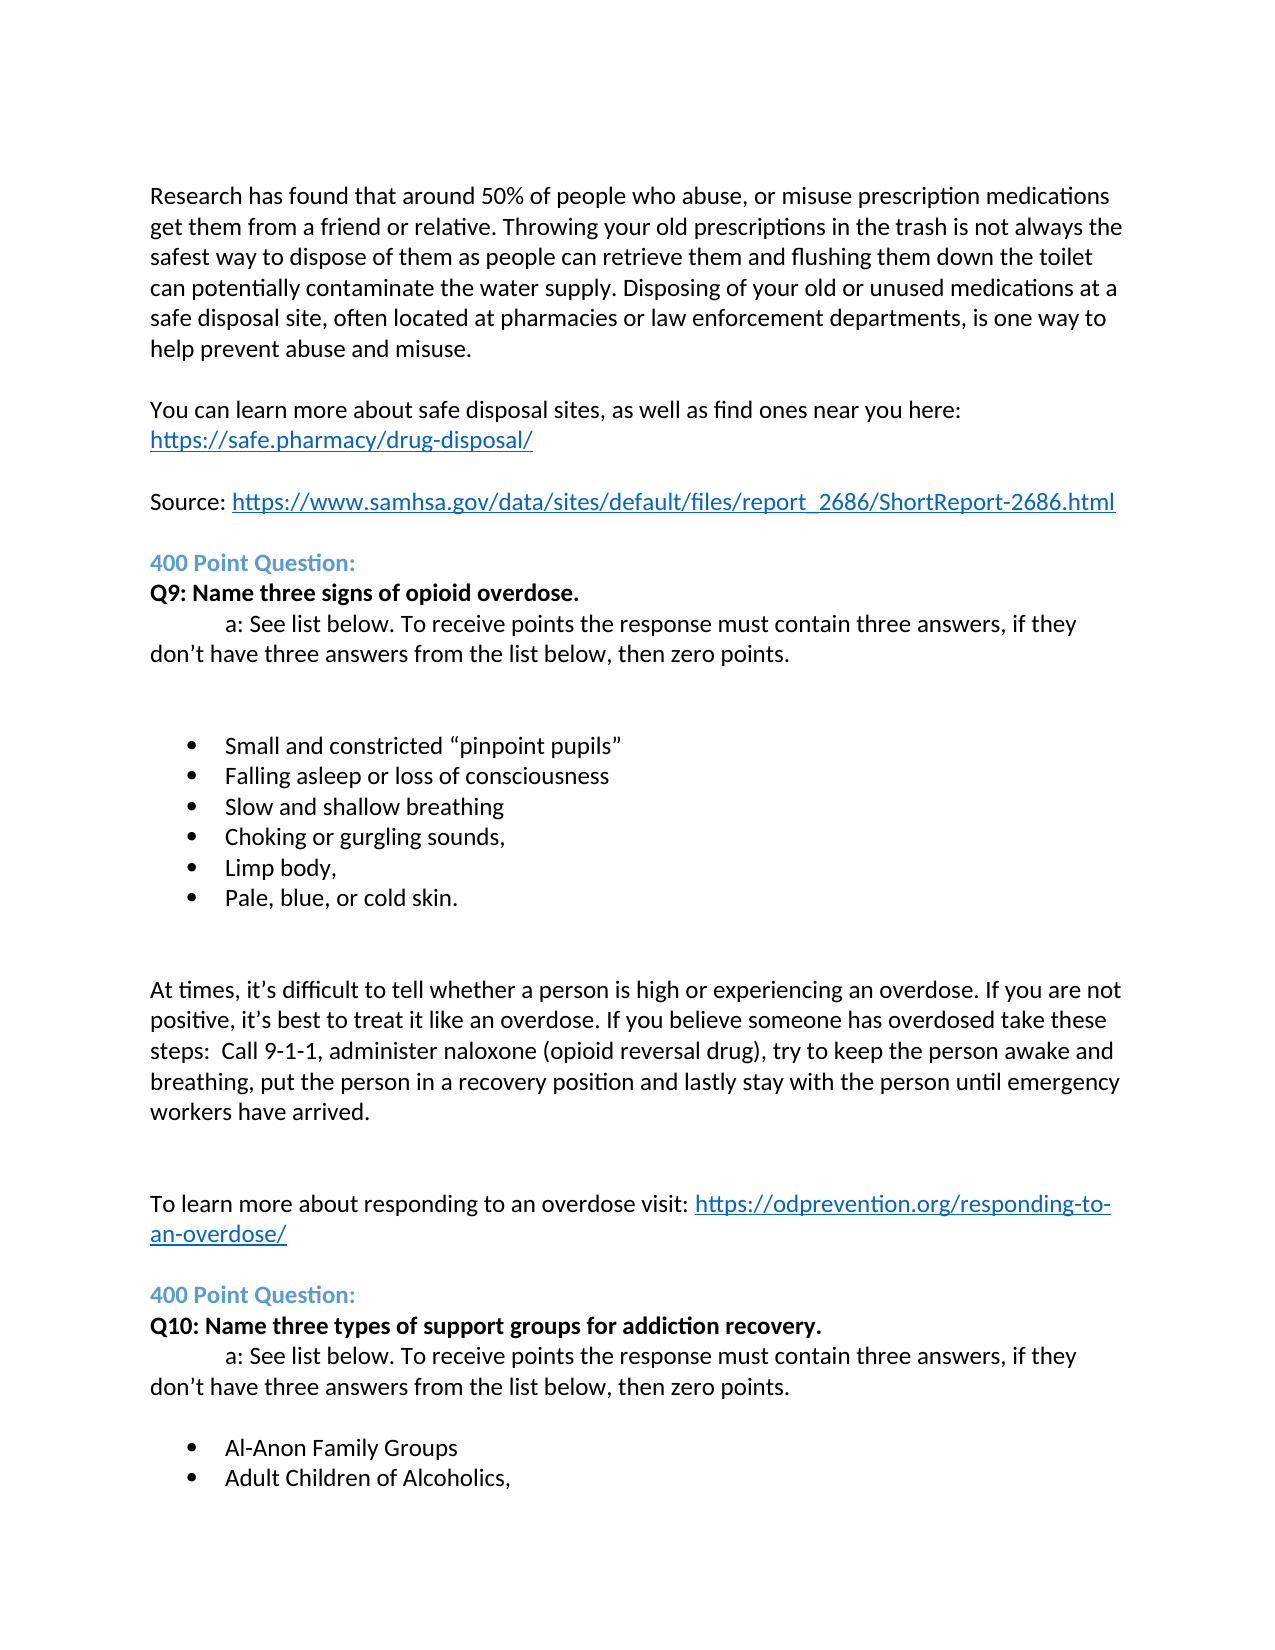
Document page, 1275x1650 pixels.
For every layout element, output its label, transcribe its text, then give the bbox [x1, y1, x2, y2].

list Al-Anon Family Groups [187, 1432, 1125, 1462]
text 400 Point Question: [150, 1279, 1125, 1310]
text Q10: Name three types of support groups for addiction recovery. [150, 1310, 1125, 1340]
text 400 Point Question: [150, 547, 1125, 577]
text Research has found that around 50% of people who abuse, or misuse prescription medications get them from a friend or relative. Throwing your old prescriptions in the trash is not always the safest way to dispose of them as people can retrieve them and flushing them down the toilet can potentially contaminate the water supply. Disposing of your old or unused medications at a safe disposal site, often located at pharmacies or law enforcement departments, is one way to help prevent abuse and misuse. [150, 181, 1125, 364]
text To learn more about responding to an overdose visit: https://odprevention.org/responding-to-an-overdose/ [150, 1188, 1125, 1249]
text You can learn more about safe disposal sites, as well as find ones near you here: https://safe.pharmacy/drug-disposal/ [150, 394, 1125, 455]
text Source: https://www.samhsa.gov/data/sites/default/files/report_2686/ShortReport-2686.html [150, 486, 1125, 516]
text Q9: Name three signs of opioid overdose. [150, 577, 1125, 608]
list Limp body, [187, 852, 1125, 882]
list Choking or gurgling sounds, [187, 821, 1125, 852]
text a: See list below. To receive points the response must contain three answers, if they don’t have three answers from the list below, then zero points. [150, 1340, 1125, 1401]
list Pale, blue, or cold skin. [187, 882, 1125, 913]
list Adult Children of Alcoholics, [187, 1462, 1125, 1493]
text At times, it’s difficult to tell whether a person is high or experiencing an overdose. If you are not positive, it’s best to treat it like an overdose. If you believe someone has overdosed take these steps: Call 9-1-1, administer naloxone (opioid reversal drug), try to keep the person awake and breathing, put the person in a recovery position and lastly stay with the person until emergency workers have arrived. [150, 974, 1125, 1127]
list Small and constricted “pinpoint pupils” [187, 730, 1125, 760]
text a: See list below. To receive points the response must contain three answers, if they don’t have three answers from the list below, then zero points. [150, 608, 1125, 669]
list Falling asleep or loss of consciousness [187, 760, 1125, 791]
list Slow and shallow breathing [187, 791, 1125, 821]
